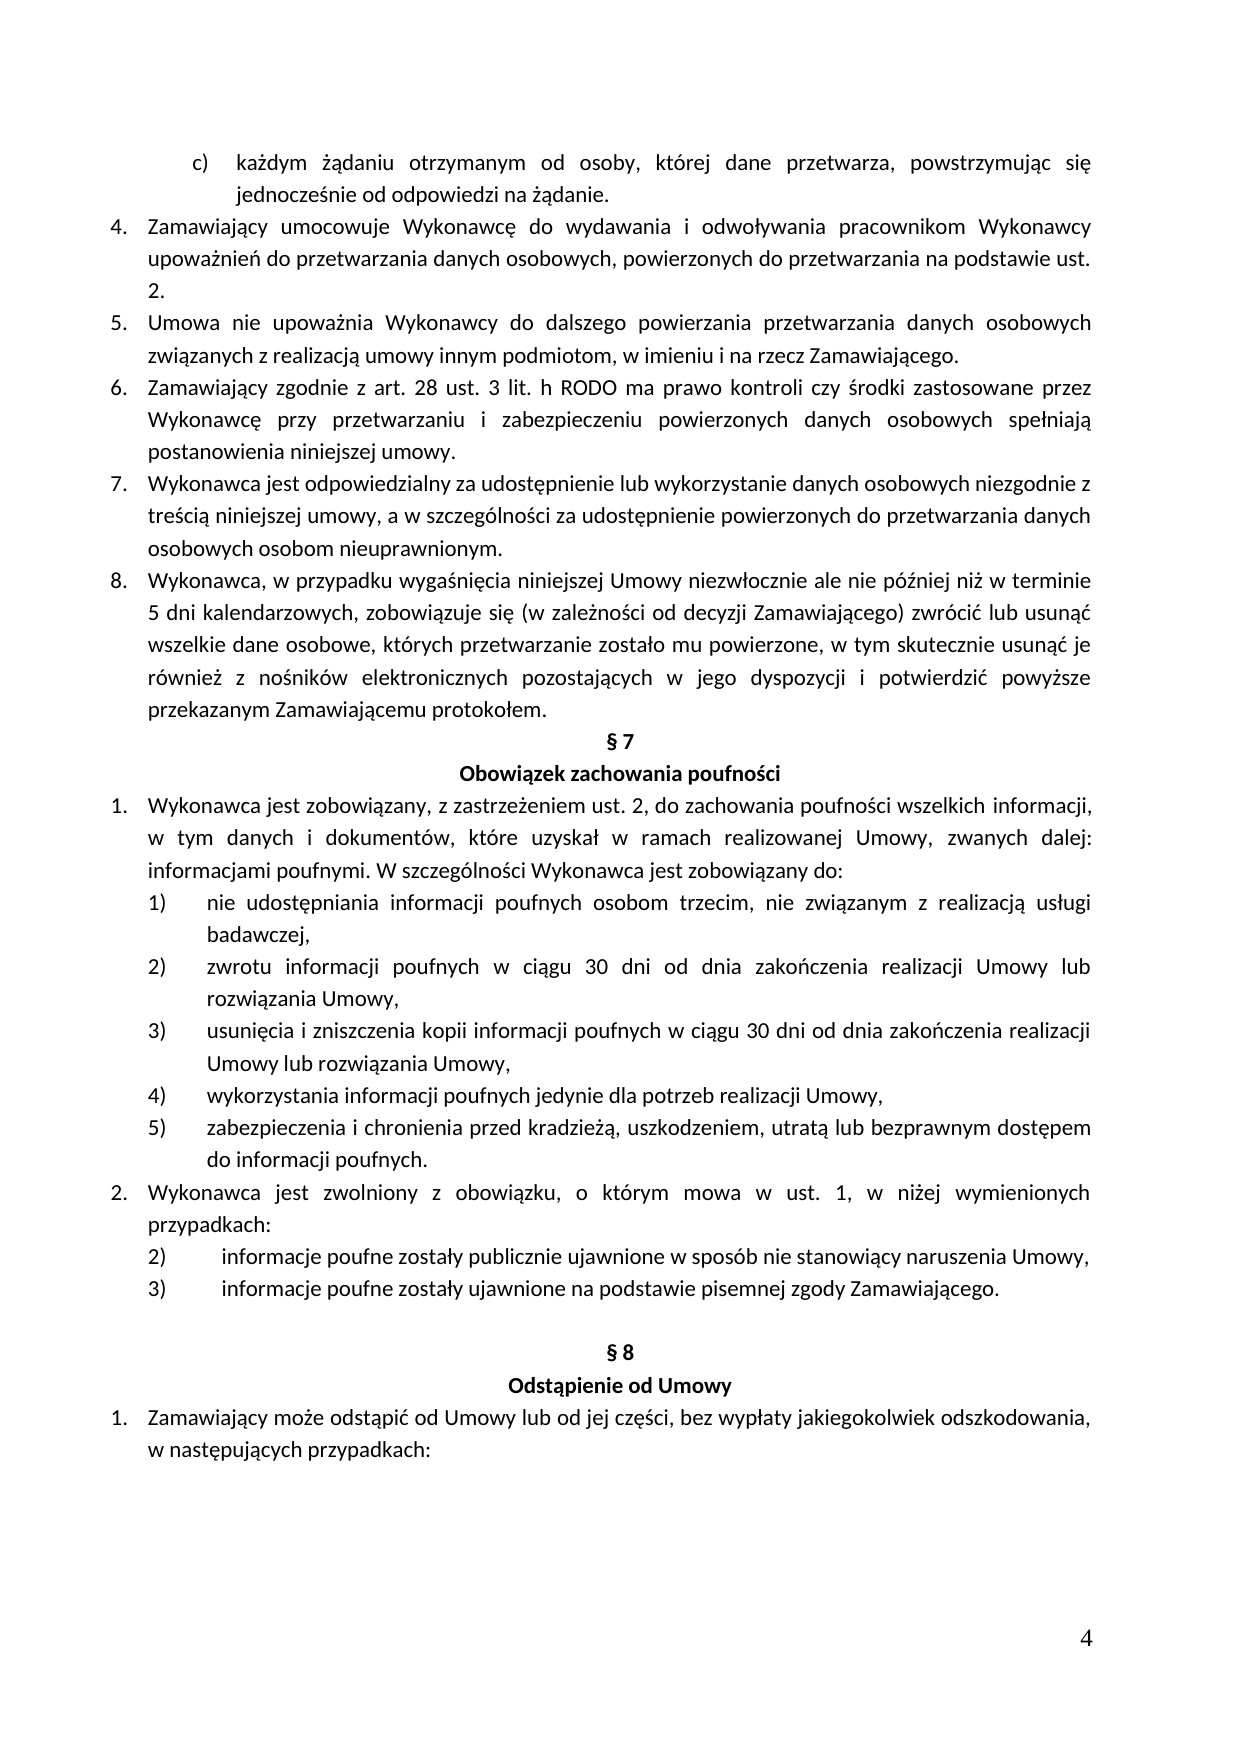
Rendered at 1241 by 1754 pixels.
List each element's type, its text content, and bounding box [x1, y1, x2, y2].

text 2) informacje poufne zostały publicznie ujawnione w sposób nie stanowiący naruszenia Umowy, [148, 1242, 1093, 1270]
text § 8 [148, 1338, 1093, 1367]
list wykorzystania informacji poufnych jedynie dla potrzeb realizacji Umowy, [148, 1081, 1093, 1109]
list Zamawiający zgodnie z art. 28 ust. 3 lit. h RODO ma prawo kontroli czy środki zastosowane przez Wykonawcę przy przetwarzaniu i zabezpieczeniu powierzonych danych osobowych spełniają postanowienia niniejszej umowy. [110, 373, 1093, 465]
text 2. Wykonawca jest zwolniony z obowiązku, o którym mowa w ust. 1, w niżej wymienionych przypadkach: [110, 1178, 1093, 1238]
list nie udostępniania informacji poufnych osobom trzecim, nie związanym z realizacją usługi badawczej, [148, 888, 1093, 948]
list Wykonawca jest odpowiedzialny za udostępnienie lub wykorzystanie danych osobowych niezgodnie z treścią niniejszej umowy, a w szczególności za udostępnienie powierzonych do przetwarzania danych osobowych osobom nieuprawnionym. [110, 469, 1093, 562]
text § 7 [148, 727, 1093, 755]
text Odstąpienie od Umowy [148, 1371, 1093, 1399]
list Zamawiający może odstąpić od Umowy lub od jej części, bez wypłaty jakiegokolwiek odszkodowania, w następujących przypadkach: [110, 1403, 1093, 1463]
list Wykonawca jest zobowiązany, z zastrzeżeniem ust. 2, do zachowania poufności wszelkich informacji, w tym danych i dokumentów, które uzyskał w ramach realizowanej Umowy, zwanych dalej: informacjami poufnymi. W szczególności Wykonawca jest zobowiązany do: [110, 791, 1093, 884]
list zabezpieczenia i chronienia przed kradzieżą, uszkodzeniem, utratą lub bezprawnym dostępem do informacji poufnych. [148, 1113, 1093, 1173]
list Umowa nie upoważnia Wykonawcy do dalszego powierzania przetwarzania danych osobowych związanych z realizacją umowy innym podmiotom, w imieniu i na rzecz Zamawiającego. [110, 308, 1093, 369]
list usunięcia i zniszczenia kopii informacji poufnych w ciągu 30 dni od dnia zakończenia realizacji Umowy lub rozwiązania Umowy, [148, 1017, 1093, 1077]
list zwrotu informacji poufnych w ciągu 30 dni od dnia zakończenia realizacji Umowy lub rozwiązania Umowy, [148, 952, 1093, 1012]
list każdym żądaniu otrzymanym od osoby, której dane przetwarza, powstrzymując się jednocześnie od odpowiedzi na żądanie. [192, 148, 1093, 208]
text Obowiązek zachowania poufności [148, 759, 1093, 787]
text 3) informacje poufne zostały ujawnione na podstawie pisemnej zgody Zamawiającego. [148, 1274, 1093, 1302]
list Zamawiający umocowuje Wykonawcę do wydawania i odwoływania pracownikom Wykonawcy upoważnień do przetwarzania danych osobowych, powierzonych do przetwarzania na podstawie ust. 2. [110, 212, 1093, 304]
list Wykonawca, w przypadku wygaśnięcia niniejszej Umowy niezwłocznie ale nie później niż w terminie 5 dni kalendarzowych, zobowiązuje się (w zależności od decyzji Zamawiającego) zwrócić lub usunąć wszelkie dane osobowe, których przetwarzanie zostało mu powierzone, w tym skutecznie usunąć je również z nośników elektronicznych pozostających w jego dyspozycji i potwierdzić powyższe przekazanym Zamawiającemu protokołem. [110, 566, 1093, 723]
